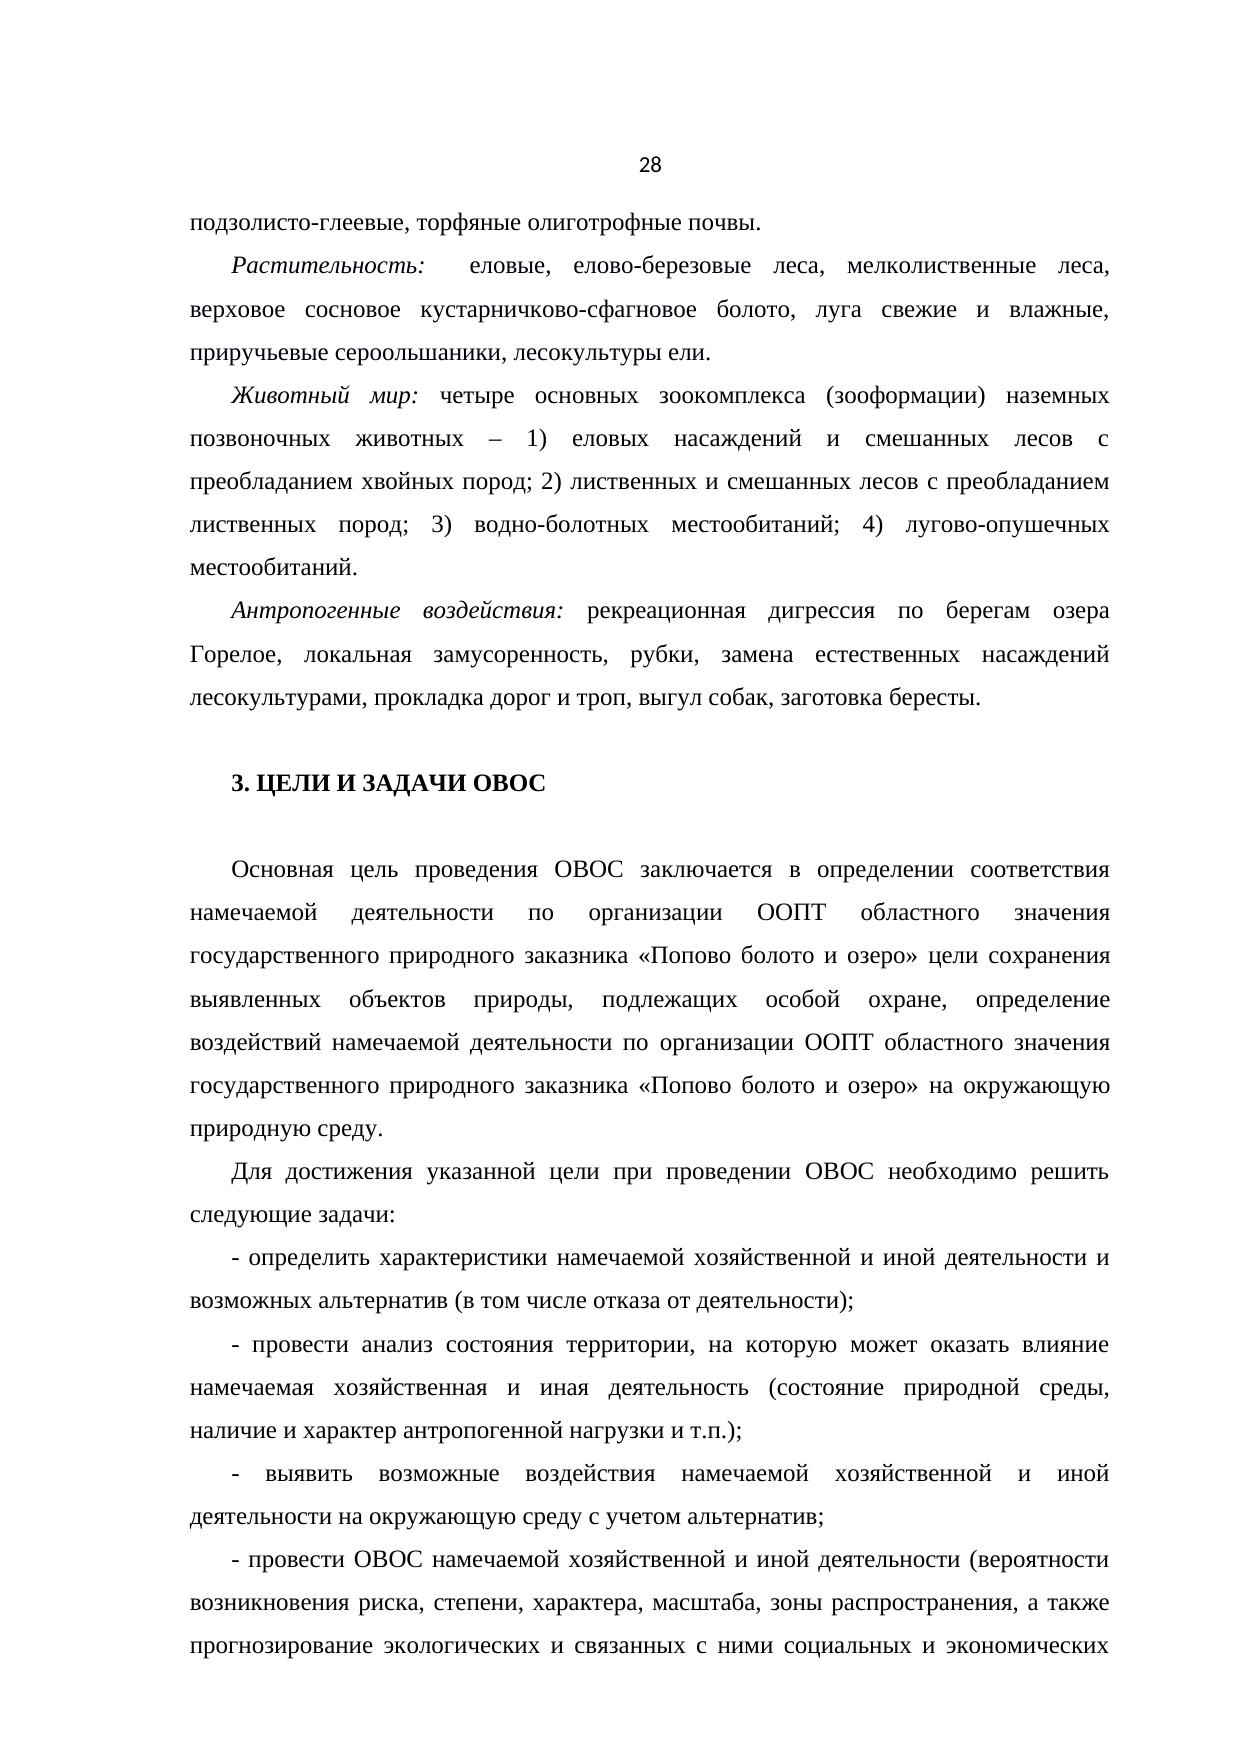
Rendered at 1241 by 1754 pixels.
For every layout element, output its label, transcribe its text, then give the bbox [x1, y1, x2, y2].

text 3. ЦЕЛИ И ЗАДАЧИ ОВОС [189, 768, 1110, 797]
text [189, 207, 1110, 236]
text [189, 1544, 1110, 1659]
text Основная цель проведения ОВОС заключается в определении соответствия намечаемой деятельности по организации ООПТ областного значения государственного природного заказника «Попово болото и озеро» цели сохранения выявленных объектов природы, подлежащих особой охране, определение воздействий намечаемой деятельности по организации ООПТ областного значения государственного природного заказника «Попово болото и озеро» на окружающую природную среду. [189, 854, 1110, 1142]
text - выявить возможные воздействия намечаемой хозяйственной и иной деятельности на окружающую среду с учетом альтернатив; [189, 1458, 1110, 1530]
text Животный мир: четыре основных зоокомплекса (зооформации) наземных позвоночных животных – 1) еловых насаждений и смешанных лесов с преобладанием хвойных пород; 2) лиственных и смешанных лесов с преобладанием лиственных пород; 3) водно-болотных местообитаний; 4) лугово-опушечных местообитаний. [189, 380, 1110, 581]
text - провести анализ состояния территории, на которую может оказать влияние намечаемая хозяйственная и иная деятельность (состояние природной среды, наличие и характер антропогенной нагрузки и т.п.); [189, 1329, 1110, 1444]
text Для достижения указанной цели при проведении ОВОС необходимо решить следующие задачи: [189, 1156, 1110, 1228]
text Антропогенные воздействия: рекреационная дигрессия по берегам озера Горелое, локальная замусоренность, рубки, замена естественных насаждений лесокультурами, прокладка дорог и троп, выгул собак, заготовка бересты. [189, 596, 1110, 711]
text Растительность: еловые, елово-березовые леса, мелколиственные леса, верховое сосновое кустарничково-сфагновое болото, луга свежие и влажные, приручьевые сероольшаники, лесокультуры ели. [189, 251, 1110, 366]
text - определить характеристики намечаемой хозяйственной и иной деятельности и возможных альтернатив (в том числе отказа от деятельности); [189, 1242, 1110, 1314]
